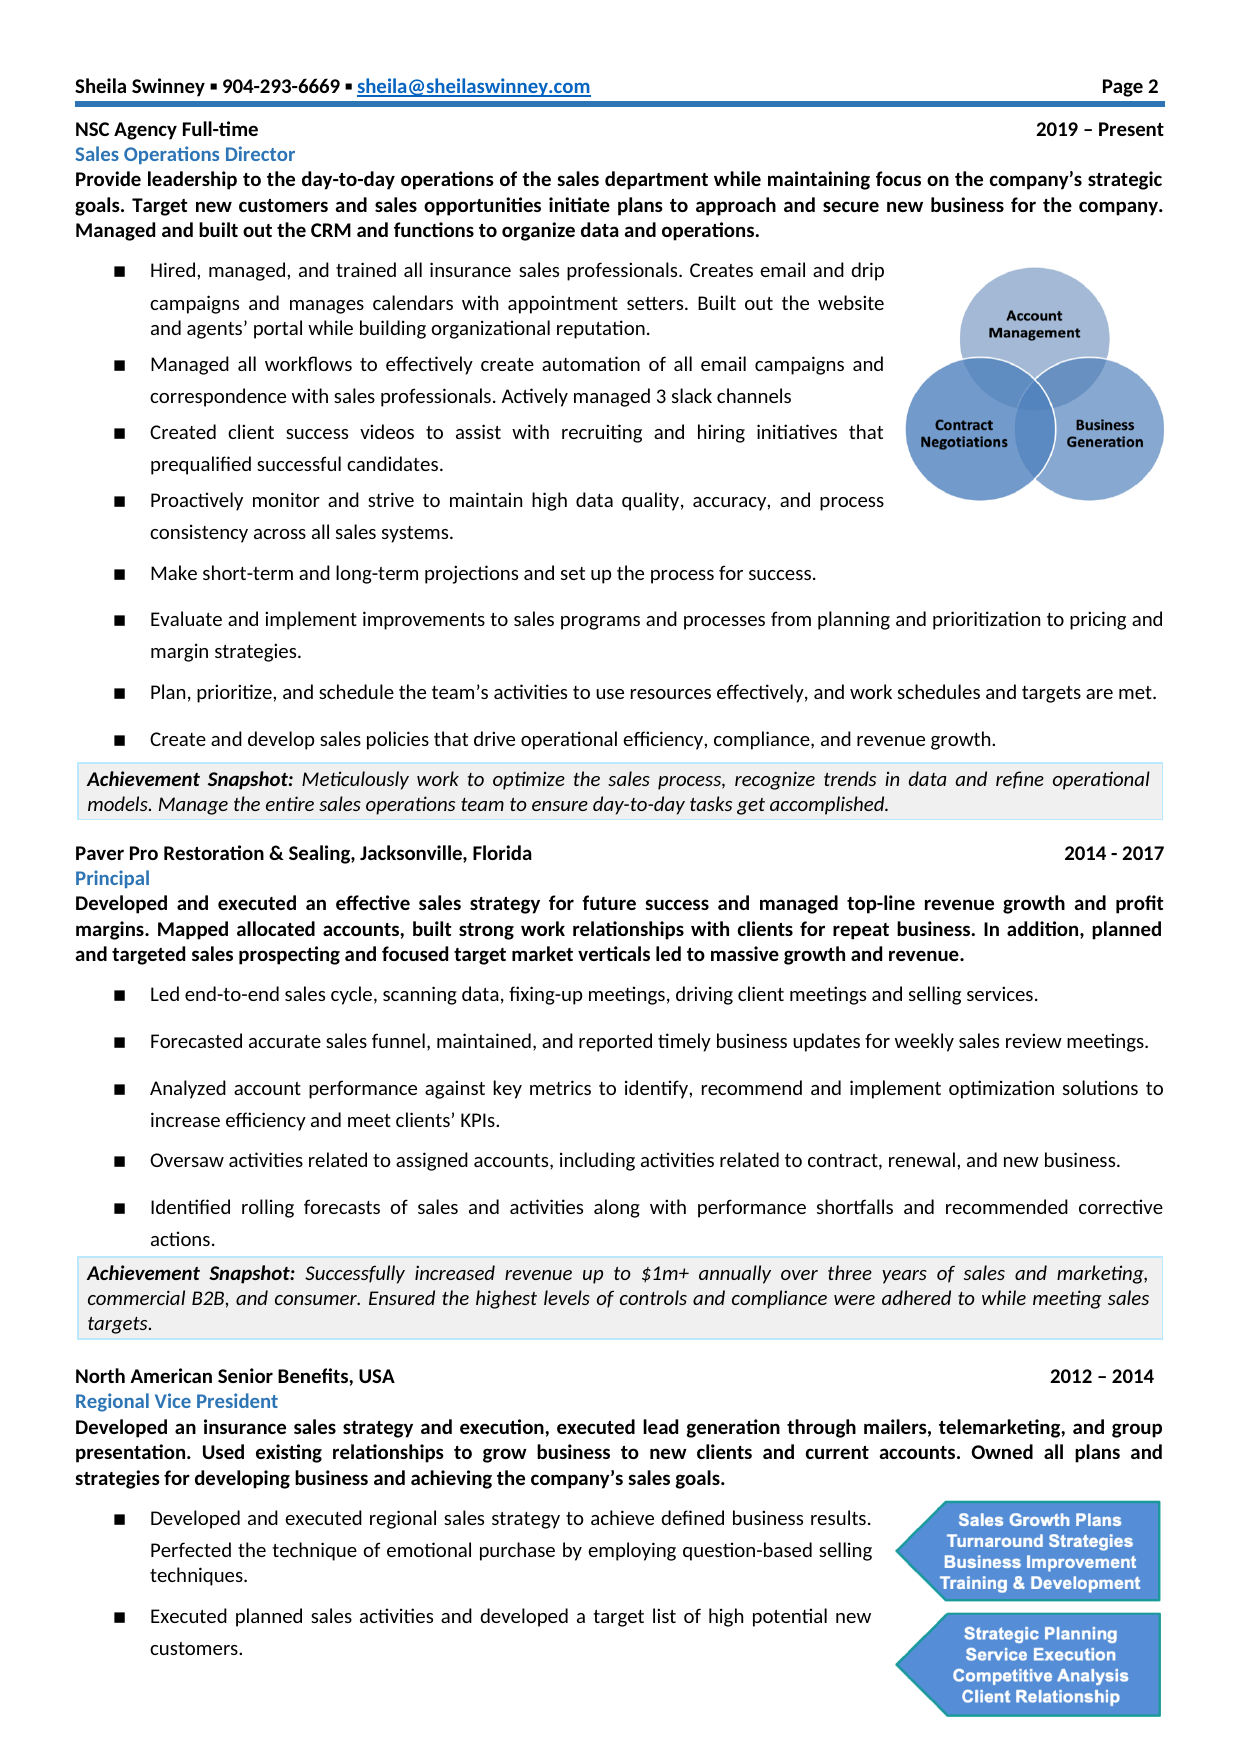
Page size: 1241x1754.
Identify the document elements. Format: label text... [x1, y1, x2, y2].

text Regional Vice President [75, 1389, 1165, 1414]
text Principal [75, 865, 1165, 891]
list Proactively monitor and strive to maintain high data quality, accuracy, and process consistency across all sales systems. [112, 477, 1165, 545]
picture [892, 1497, 1165, 1723]
text North American Senior Benefits, USA 2012 – 2014 [75, 1363, 1165, 1389]
text Sales Operations Director [75, 141, 1165, 167]
list Forecasted accurate sales funnel, maintained, and reported timely business updates for weekly sales review meetings. [112, 1018, 1165, 1061]
list Oversaw activities related to assigned accounts, including activities related to contract, renewal, and new business. [112, 1137, 1165, 1180]
list Create and develop sales policies that drive operational efficiency, compliance, and revenue growth. [112, 715, 1165, 758]
picture [904, 266, 1165, 503]
list Executed planned sales activities and developed a target list of high potential new customers. [112, 1592, 892, 1660]
text Achievement Snapshot: Meticulously work to optimize the sales process, recognize trends in data and refine operational models. Manage the entire sales operations team to ensure day-to-day tasks get accomplished. [79, 764, 1162, 819]
text Developed and executed an effective sales strategy for future success and managed top-line revenue growth and profit margins. Mapped allocated accounts, built strong work relationships with clients for repeat business. In addition, planned and targeted sales prospecting and focused target market verticals led to massive growth and revenue. [75, 891, 1165, 967]
list Identified rolling forecasts of sales and activities along with performance shortfalls and recommended corrective actions. [112, 1184, 1165, 1252]
list Led end-to-end sales cycle, scanning data, fixing-up meetings, driving client meetings and selling services. [112, 971, 1165, 1014]
text Achievement Snapshot: Successfully increased revenue up to $1m+ annually over three years of sales and marketing, commercial B2B, and consumer. Ensured the highest levels of controls and compliance were adhered to while meeting sales targets. [79, 1258, 1162, 1338]
text Developed an insurance sales strategy and execution, executed lead generation through mailers, telemarketing, and group presentation. Used existing relationships to grow business to new clients and current accounts. Owned all plans and strategies for developing business and achieving the company’s sales goals. [75, 1414, 1165, 1490]
list Plan, prioritize, and schedule the team’s activities to use resources effectively, and work schedules and targets are met. [112, 668, 1165, 711]
text Paver Pro Restoration & Sealing, Jacksonville, Florida 2014 - 2017 [75, 840, 1165, 865]
text NSC Agency Full-time 2019 – Present [75, 116, 1165, 141]
list Evaluate and implement improvements to sales programs and processes from planning and prioritization to pricing and margin strategies. [112, 596, 1165, 664]
list Developed and executed regional sales strategy to achieve defined business results. Perfected the technique of emotional purchase by employing question-based selling techniques. [112, 1494, 1165, 1588]
list Make short-term and long-term projections and set up the process for success. [112, 549, 1165, 592]
list Managed all workflows to effectively create automation of all email campaigns and correspondence with sales professionals. Actively managed 3 slack channels [112, 341, 904, 409]
list Created client success videos to assist with recruiting and hiring initiatives that prequalified successful candidates. [112, 409, 904, 477]
text Provide leadership to the day-to-day operations of the sales department while maintaining focus on the company’s strategic goals. Target new customers and sales opportunities initiate plans to approach and secure new business for the company. Managed and built out the CRM and functions to organize data and operations. [75, 167, 1165, 243]
list Hired, managed, and trained all insurance sales professionals. Creates email and drip campaigns and manages calendars with appointment setters. Built out the website and agents’ portal while building organizational reputation. [112, 247, 1165, 341]
list Analyzed account performance against key metrics to identify, recommend and implement optimization solutions to increase efficiency and meet clients’ KPIs. [112, 1065, 1165, 1133]
